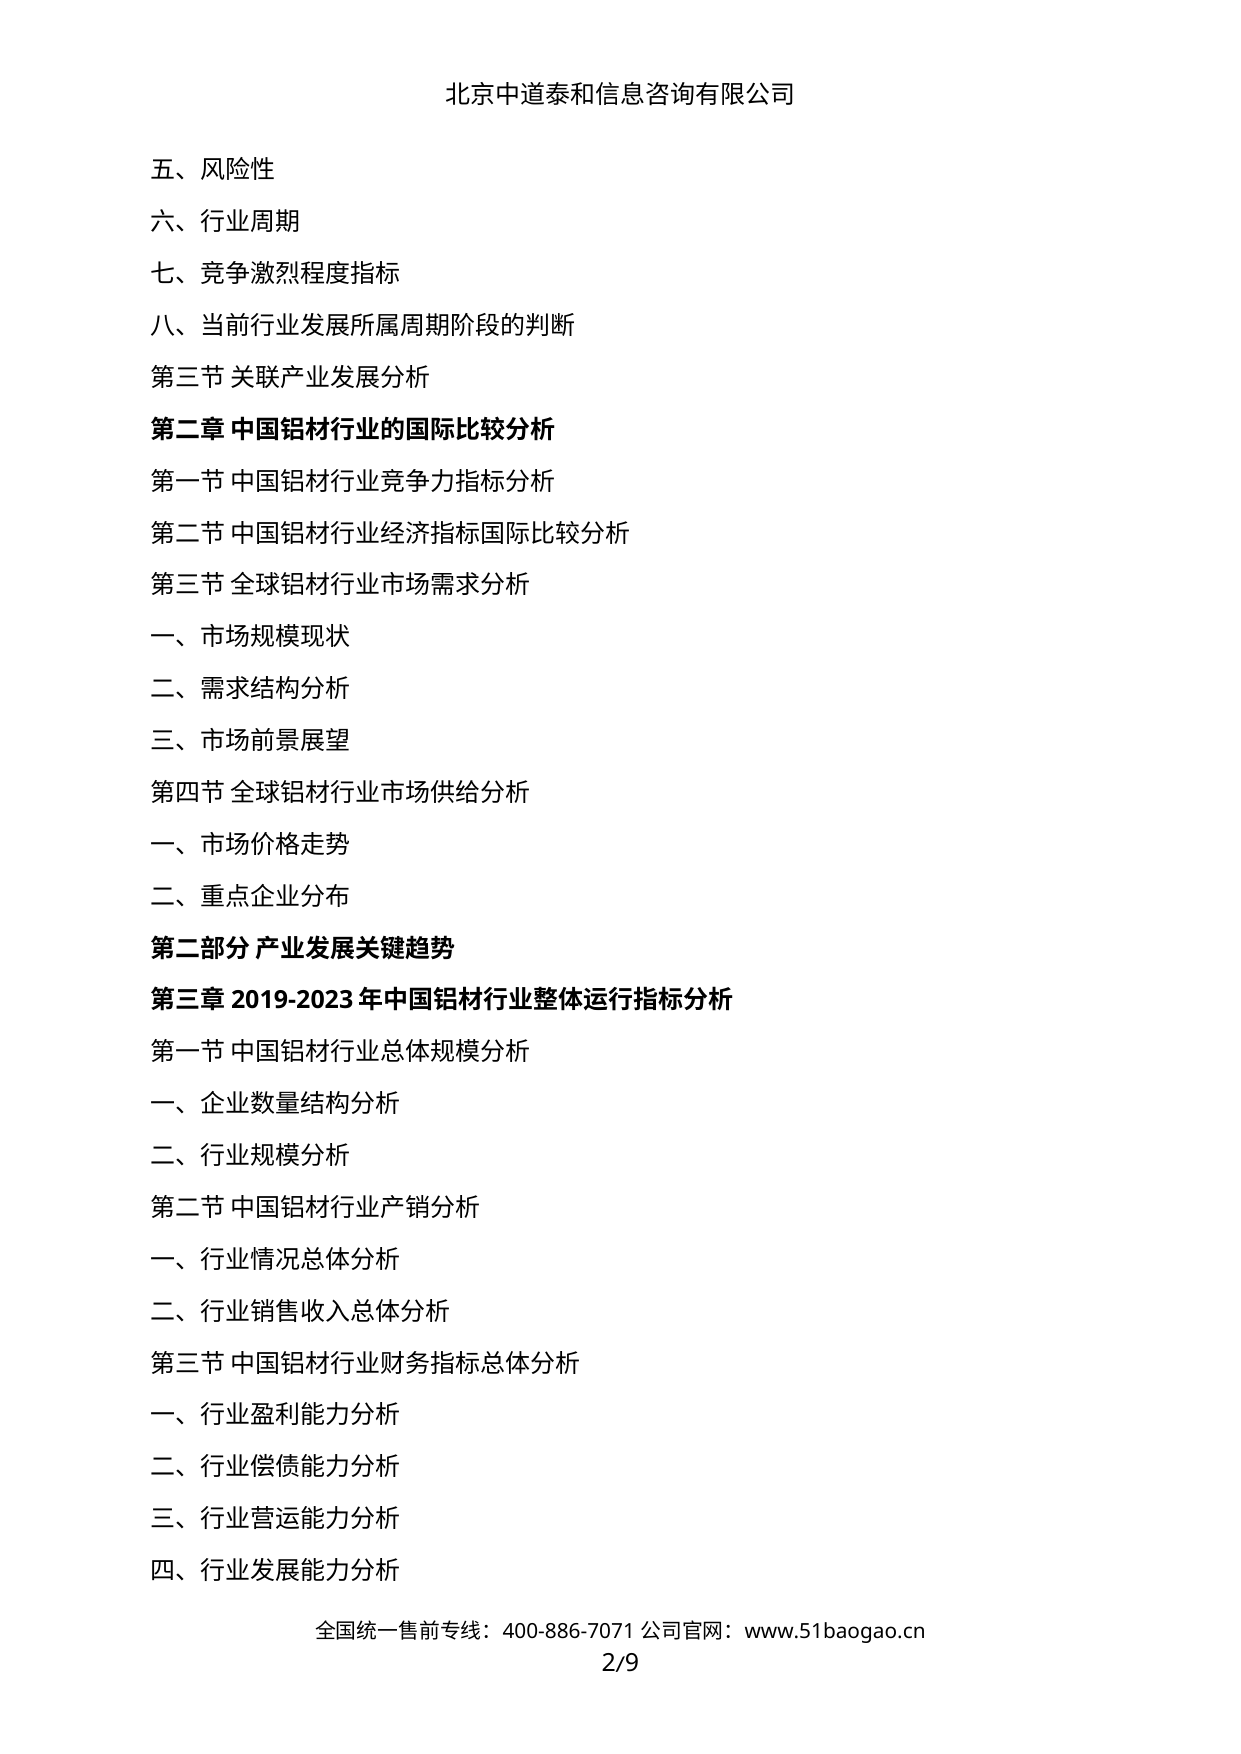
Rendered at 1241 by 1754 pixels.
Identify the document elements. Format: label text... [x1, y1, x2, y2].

text 一、市场规模现状 [150, 617, 1090, 653]
text 八、当前行业发展所属周期阶段的判断 [150, 306, 1090, 342]
text 第一节 中国铝材行业总体规模分析 [150, 1032, 1090, 1068]
text 二、行业规模分析 [150, 1136, 1090, 1172]
text 二、行业销售收入总体分析 [150, 1291, 1090, 1327]
text 二、重点企业分布 [150, 876, 1090, 912]
text 第四节 全球铝材行业市场供给分析 [150, 772, 1090, 809]
text 二、行业偿债能力分析 [150, 1447, 1090, 1483]
text 三、市场前景展望 [150, 721, 1090, 757]
text 第三节 关联产业发展分析 [150, 357, 1090, 394]
text 第二章 中国铝材行业的国际比较分析 [150, 409, 1090, 446]
text 七、竞争激烈程度指标 [150, 254, 1090, 290]
text 一、行业情况总体分析 [150, 1239, 1090, 1276]
text 四、行业发展能力分析 [150, 1551, 1090, 1587]
text 第三节 中国铝材行业财务指标总体分析 [150, 1343, 1090, 1379]
text 一、行业盈利能力分析 [150, 1395, 1090, 1431]
text 三、行业营运能力分析 [150, 1499, 1090, 1535]
text 第三章 2019-2023年中国铝材行业整体运行指标分析 [150, 980, 1090, 1016]
text 一、企业数量结构分析 [150, 1084, 1090, 1120]
text 第一节 中国铝材行业竞争力指标分析 [150, 461, 1090, 497]
text 五、风险性 [150, 150, 1090, 186]
text 第二节 中国铝材行业产销分析 [150, 1187, 1090, 1224]
text 第三节 全球铝材行业市场需求分析 [150, 565, 1090, 601]
text 六、行业周期 [150, 202, 1090, 238]
text 一、市场价格走势 [150, 824, 1090, 861]
text 二、需求结构分析 [150, 669, 1090, 705]
text 第二部分 产业发展关键趋势 [150, 928, 1090, 964]
text 第二节 中国铝材行业经济指标国际比较分析 [150, 513, 1090, 549]
